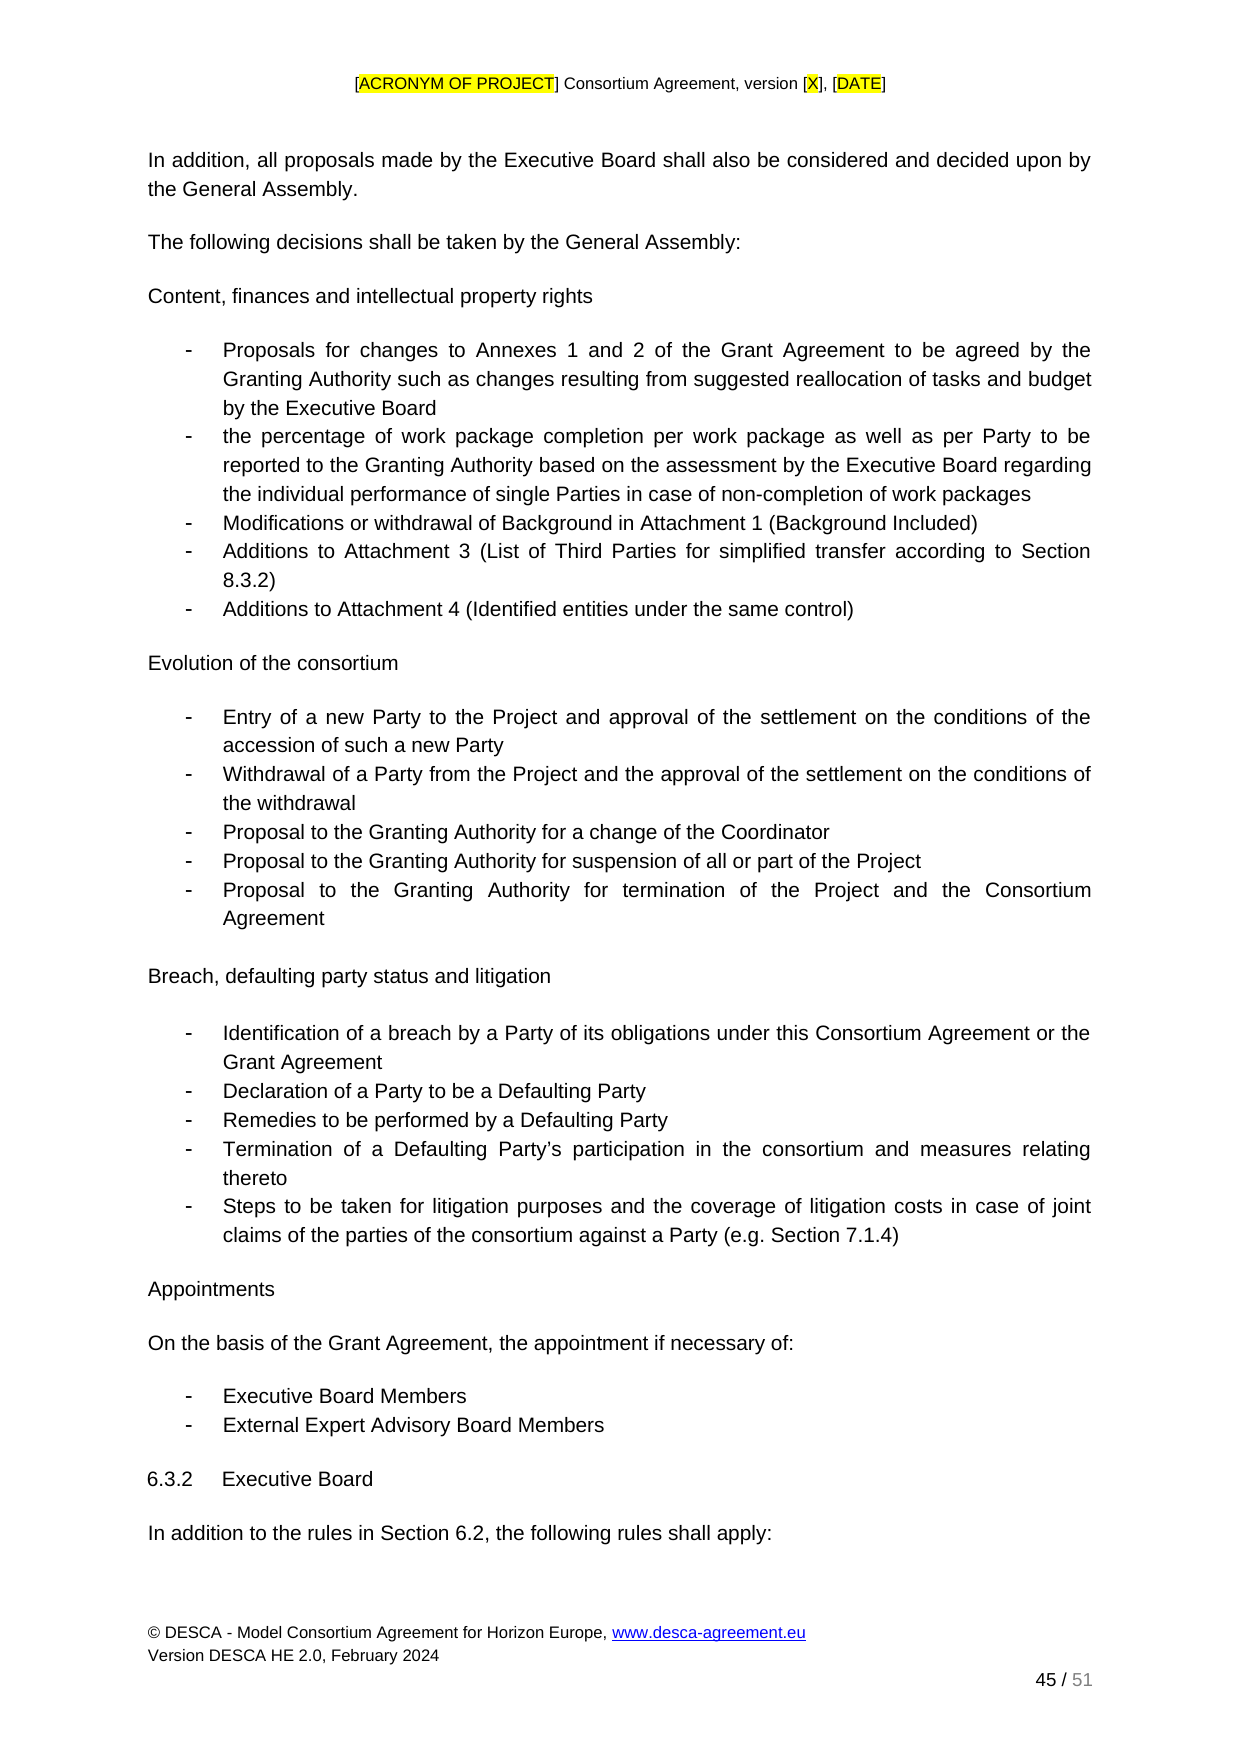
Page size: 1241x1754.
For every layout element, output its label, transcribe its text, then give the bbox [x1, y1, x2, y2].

list the percentage of work package completion per work package as well as per Party to be reported to the Granting Authority based on the assessment by the Executive Board regarding the individual performance of single Parties in case of non-completion of work packages [185, 424, 1092, 506]
list Additions to Attachment 3 (List of Third Parties for simplified transfer according to Section 8.3.2) [185, 539, 1092, 592]
list Executive Board Members [185, 1384, 1092, 1408]
text In addition, all proposals made by the Executive Board shall also be considered and decided upon by the General Assembly. [148, 148, 1092, 200]
list Steps to be taken for litigation purposes and the coverage of litigation costs in case of joint claims of the parties of the consortium against a Party (e.g. Section 7.1.4) [185, 1194, 1092, 1247]
list Withdrawal of a Party from the Project and the approval of the settlement on the conditions of the withdrawal [185, 762, 1092, 815]
text In addition to the rules in Section 6.2, the following rules shall apply: [148, 1521, 1092, 1545]
list Additions to Attachment 4 (Identified entities under the same control) [185, 597, 1092, 621]
list Declaration of a Party to be a Defaulting Party [185, 1079, 1092, 1103]
subtitle Executive Board [147, 1467, 1092, 1491]
list Breach, defaulting party status and litigation [148, 964, 1092, 988]
list Modifications or withdrawal of Background in Attachment 1 (Background Included) [185, 510, 1092, 534]
text On the basis of the Grant Agreement, the appointment if necessary of: [148, 1331, 1092, 1354]
text Evolution of the consortium [148, 651, 1092, 675]
list Termination of a Defaulting Party’s participation in the consortium and measures relating thereto [185, 1137, 1092, 1189]
list Proposal to the Granting Authority for a change of the Coordinator [185, 820, 1092, 844]
list Proposal to the Granting Authority for termination of the Project and the Consortium Agreement [185, 877, 1092, 930]
text Content, finances and intellectual property rights [148, 284, 1092, 308]
list Entry of a new Party to the Project and approval of the settlement on the conditions of the accession of such a new Party [185, 704, 1092, 757]
list Proposals for changes to Annexes 1 and 2 of the Grant Agreement to be agreed by the Granting Authority such as changes resulting from suggested reallocation of tasks and budget by the Executive Board [185, 338, 1092, 419]
text Appointments [148, 1277, 1092, 1301]
list Identification of a breach by a Party of its obligations under this Consortium Agreement or the Grant Agreement [185, 1021, 1092, 1074]
text The following decisions shall be taken by the General Assembly: [148, 230, 1092, 254]
list External Expert Advisory Board Members [185, 1413, 1092, 1437]
list Proposal to the Granting Authority for suspension of all or part of the Project [185, 848, 1092, 873]
list Remedies to be performed by a Defaulting Party [185, 1108, 1092, 1132]
